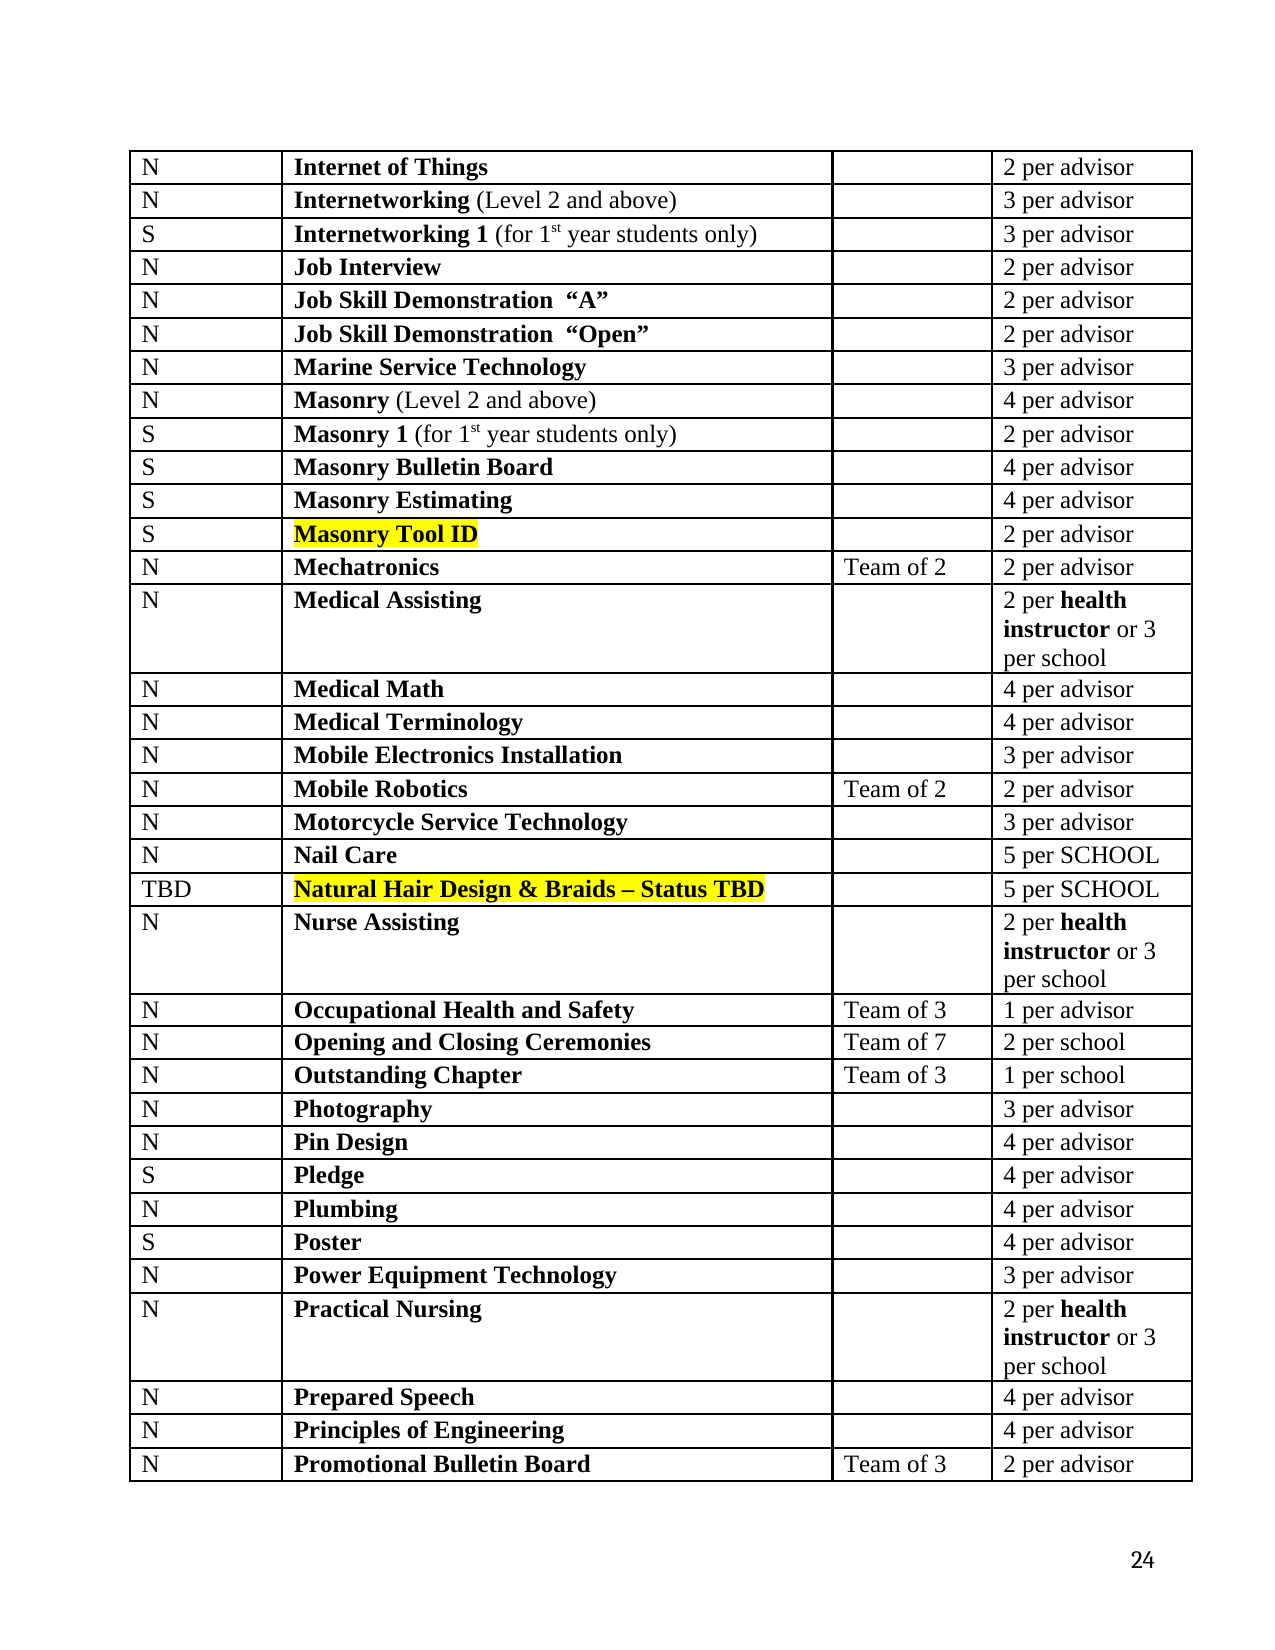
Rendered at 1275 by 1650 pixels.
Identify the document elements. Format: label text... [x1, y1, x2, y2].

table_cell Poster [283, 1227, 831, 1258]
table_cell N [131, 1127, 281, 1158]
table_cell N [131, 707, 281, 738]
table_cell N [131, 674, 281, 705]
table_cell Team of 3 [834, 1449, 991, 1480]
table_cell 2 per advisor [993, 552, 1191, 583]
table_cell Practical Nursing [283, 1294, 831, 1380]
table_cell Team of 2 [834, 552, 991, 583]
table_cell [834, 219, 991, 250]
table_cell Principles of Engineering [283, 1415, 831, 1447]
table_cell S [131, 519, 281, 550]
table_cell 4 per advisor [993, 485, 1191, 517]
table_cell 5 per SCHOOL [993, 840, 1191, 872]
table_cell N [131, 1415, 281, 1447]
table_cell 2 per school [993, 1027, 1191, 1058]
table_cell S [131, 419, 281, 450]
table_cell Photography [283, 1094, 831, 1125]
table_cell N [131, 585, 281, 672]
table_cell Internetworking 1 (for 1st year students only) [283, 219, 831, 250]
table_cell S [131, 485, 281, 517]
table_cell 4 per advisor [993, 1194, 1191, 1225]
table_cell Occupational Health and Safety [283, 995, 831, 1025]
table_cell N [131, 1094, 281, 1125]
table_cell 3 per advisor [993, 1260, 1191, 1292]
table_cell N [131, 740, 281, 772]
table_cell [834, 907, 991, 993]
table_cell Job Skill Demonstration “A” [283, 285, 831, 317]
table_cell [834, 1382, 991, 1413]
table_cell 3 per advisor [993, 807, 1191, 838]
table_cell [834, 840, 991, 872]
table_cell 4 per advisor [993, 385, 1191, 417]
table_cell Medical Assisting [283, 585, 831, 672]
table_cell [834, 1127, 991, 1158]
table_cell 4 per advisor [993, 1127, 1191, 1158]
table_cell [834, 352, 991, 383]
table_cell Marine Service Technology [283, 352, 831, 383]
table_cell Mobile Electronics Installation [283, 740, 831, 772]
table_cell N [131, 319, 281, 350]
table_cell Job Interview [283, 252, 831, 283]
table_cell N [131, 995, 281, 1025]
table_cell [834, 674, 991, 705]
table_cell Mechatronics [283, 552, 831, 583]
table_cell 4 per advisor [993, 1160, 1191, 1192]
table_cell N [131, 1060, 281, 1092]
table_cell N [131, 552, 281, 583]
table_cell N [131, 774, 281, 805]
table_cell 2 per advisor [993, 285, 1191, 317]
table_cell Masonry Tool ID [283, 519, 831, 550]
table_cell 3 per advisor [993, 740, 1191, 772]
table_cell [834, 807, 991, 838]
table_cell [834, 319, 991, 350]
table_cell 3 per advisor [993, 219, 1191, 250]
table_cell 4 per advisor [993, 452, 1191, 483]
table_cell 2 per advisor [993, 774, 1191, 805]
table_cell S [131, 1227, 281, 1258]
table_cell Nurse Assisting [283, 907, 831, 993]
table_cell Masonry Estimating [283, 485, 831, 517]
table_cell 2 per advisor [993, 519, 1191, 550]
table_cell N [131, 1382, 281, 1413]
table_cell N [131, 1027, 281, 1058]
table_cell N [131, 185, 281, 217]
table_cell N [131, 352, 281, 383]
table_cell Internetworking (Level 2 and above) [283, 185, 831, 217]
table_cell Masonry (Level 2 and above) [283, 385, 831, 417]
table_cell [834, 485, 991, 517]
table_cell Plumbing [283, 1194, 831, 1225]
table_cell Internet of Things [283, 152, 831, 183]
table_cell Team of 3 [834, 995, 991, 1025]
table_cell [834, 585, 991, 672]
table_cell N [131, 907, 281, 993]
table_cell [834, 152, 991, 183]
table_cell N [131, 1194, 281, 1225]
table_cell Natural Hair Design & Braids – Status TBD [283, 874, 831, 905]
table_cell 4 per advisor [993, 1382, 1191, 1413]
table_cell 2 per advisor [993, 319, 1191, 350]
table_cell [834, 419, 991, 450]
table_cell [834, 385, 991, 417]
table_cell 4 per advisor [993, 1227, 1191, 1258]
table_cell Motorcycle Service Technology [283, 807, 831, 838]
table_cell Medical Terminology [283, 707, 831, 738]
table_cell Outstanding Chapter [283, 1060, 831, 1092]
table_cell Team of 3 [834, 1060, 991, 1092]
table_cell Medical Math [283, 674, 831, 705]
table_cell 2 per advisor [993, 1449, 1191, 1480]
table_cell S [131, 219, 281, 250]
table_cell 1 per school [993, 1060, 1191, 1092]
table_cell 3 per advisor [993, 352, 1191, 383]
table_cell [834, 1094, 991, 1125]
table_cell Prepared Speech [283, 1382, 831, 1413]
table_cell [834, 1160, 991, 1192]
table_cell N [131, 1260, 281, 1292]
table_cell [834, 1415, 991, 1447]
table_cell 3 per advisor [993, 185, 1191, 217]
table_cell Pin Design [283, 1127, 831, 1158]
table_cell 4 per advisor [993, 674, 1191, 705]
table_cell Team of 7 [834, 1027, 991, 1058]
table_cell 2 per advisor [993, 419, 1191, 450]
table_cell Promotional Bulletin Board [283, 1449, 831, 1480]
table_cell Masonry 1 (for 1st year students only) [283, 419, 831, 450]
table_cell N [131, 285, 281, 317]
table_cell [834, 1294, 991, 1380]
table_cell [834, 519, 991, 550]
table_cell 2 per health instructor or 3 per school [993, 1294, 1191, 1380]
table_cell [834, 874, 991, 905]
table_cell [834, 1260, 991, 1292]
table_cell S [131, 1160, 281, 1192]
table_cell 4 per advisor [993, 707, 1191, 738]
table_cell 2 per health instructor or 3 per school [993, 585, 1191, 672]
table_cell [834, 285, 991, 317]
table_cell N [131, 385, 281, 417]
table_cell TBD [131, 874, 281, 905]
table_cell Mobile Robotics [283, 774, 831, 805]
table_cell Team of 2 [834, 774, 991, 805]
table_cell 2 per advisor [993, 252, 1191, 283]
table_cell 2 per advisor [993, 152, 1191, 183]
table_cell 1 per advisor [993, 995, 1191, 1025]
table_cell 4 per advisor [993, 1415, 1191, 1447]
table_cell Job Skill Demonstration “Open” [283, 319, 831, 350]
table_cell 3 per advisor [993, 1094, 1191, 1125]
table_cell N [131, 1449, 281, 1480]
table_cell S [131, 452, 281, 483]
table_cell [834, 740, 991, 772]
table_cell Opening and Closing Ceremonies [283, 1027, 831, 1058]
table_cell Pledge [283, 1160, 831, 1192]
table_cell N [131, 840, 281, 872]
table_cell [834, 1194, 991, 1225]
table_cell N [131, 807, 281, 838]
table_cell [834, 707, 991, 738]
table_cell [834, 452, 991, 483]
table_cell [834, 185, 991, 217]
table_cell [834, 1227, 991, 1258]
table_cell N [131, 1294, 281, 1380]
table_cell Masonry Bulletin Board [283, 452, 831, 483]
table_cell 2 per health instructor or 3 per school [993, 907, 1191, 993]
table_cell N [131, 252, 281, 283]
table_cell Nail Care [283, 840, 831, 872]
table_cell N [131, 152, 281, 183]
table_cell Power Equipment Technology [283, 1260, 831, 1292]
table_cell [834, 252, 991, 283]
table_cell 5 per SCHOOL [993, 874, 1191, 905]
